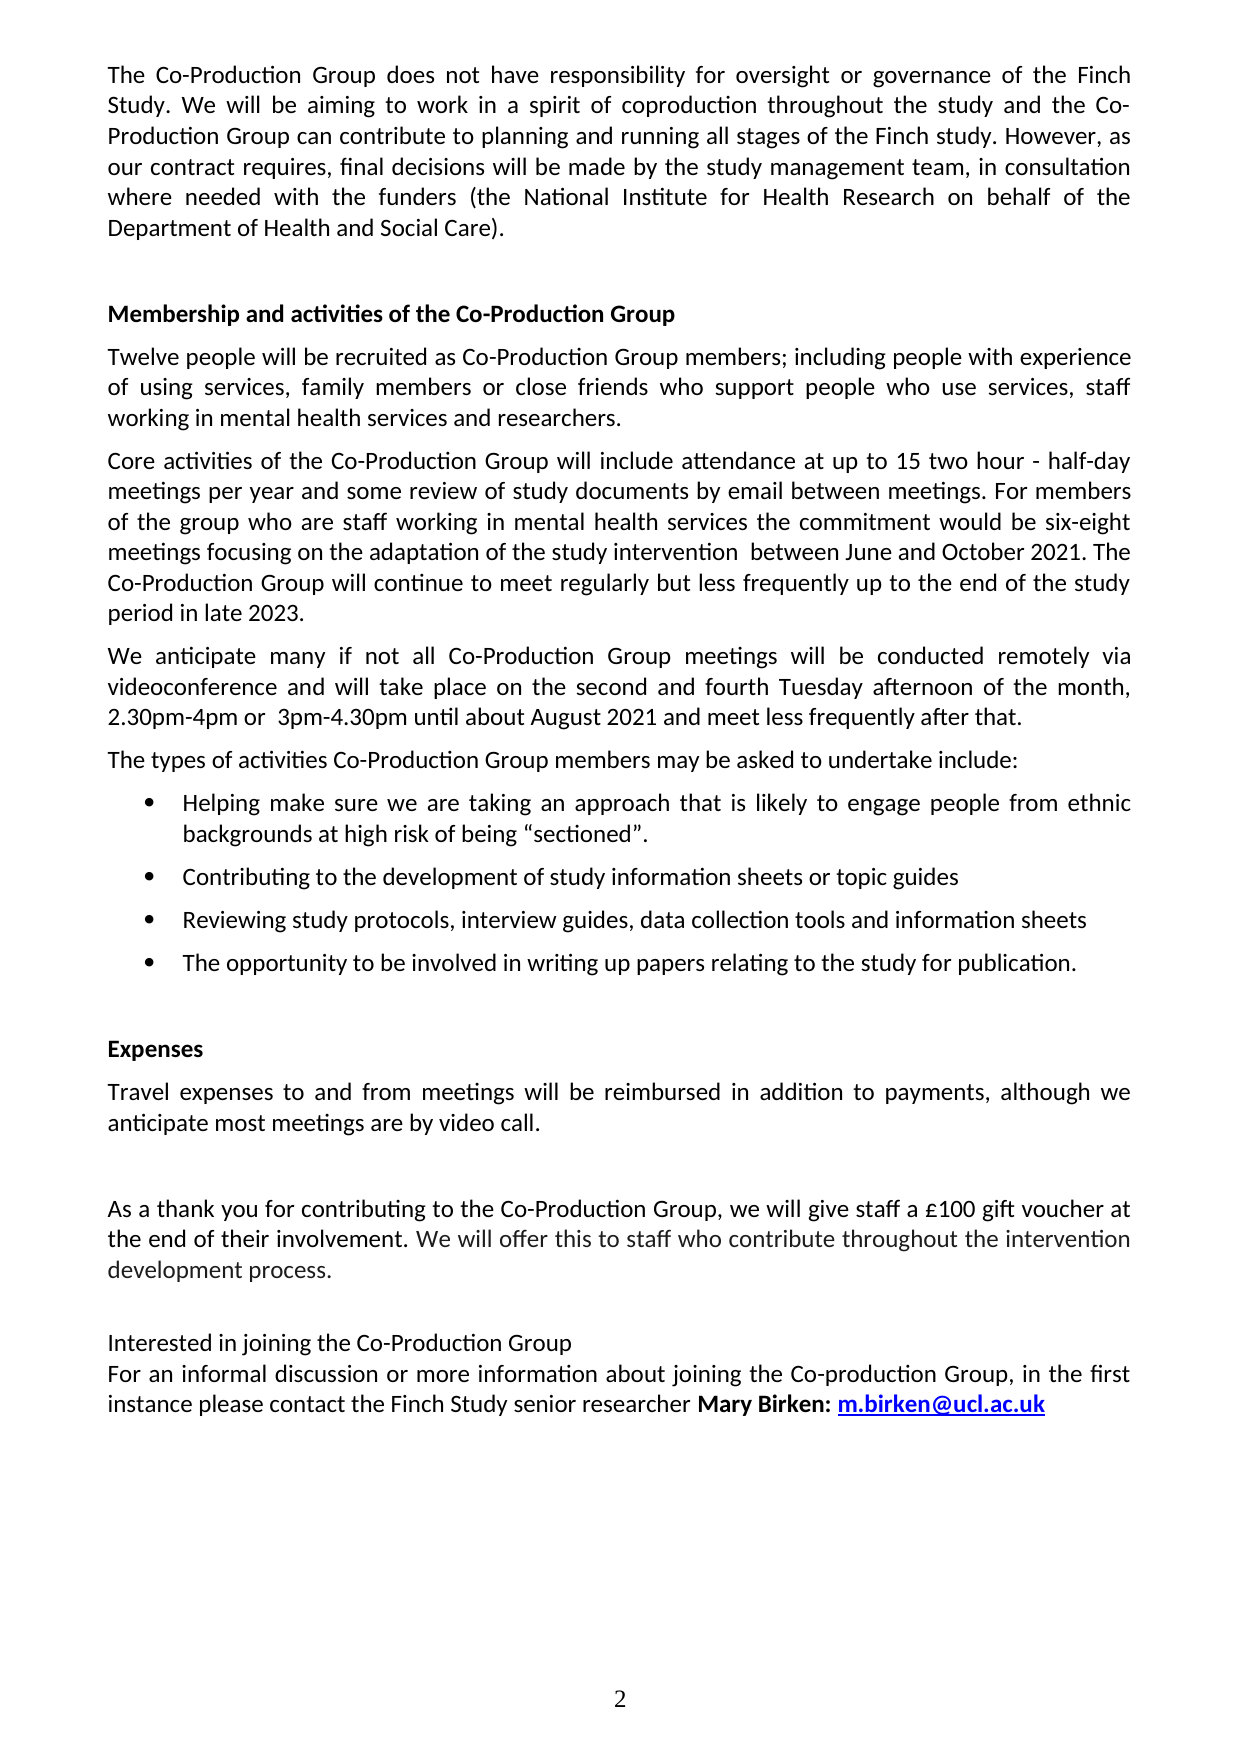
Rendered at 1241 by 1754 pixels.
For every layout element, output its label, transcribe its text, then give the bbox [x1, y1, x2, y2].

text The types of activities Co-Production Group members may be asked to undertake include: [107, 744, 1133, 775]
list The opportunity to be involved in writing up papers relating to the study for publication. [145, 947, 1133, 978]
text As a thank you for contributing to the Co-Production Group, we will give staff a £100 gift voucher at the end of their involvement. We will offer this to staff who contribute throughout the intervention development process. [107, 1193, 1133, 1284]
text Core activities of the Co-Production Group will include attendance at up to 15 two hour - half-day meetings per year and some review of study documents by email between meetings. For members of the group who are staff working in mental health services the commitment would be six-eight meetings focusing on the adaptation of the study intervention between June and October 2021. The Co-Production Group will continue to meet regularly but less frequently up to the end of the study period in late 2023. [107, 445, 1133, 628]
text Interested in joining the Co-Production Group [107, 1327, 1133, 1358]
list Reviewing study protocols, interview guides, data collection tools and information sheets [145, 904, 1133, 934]
text We anticipate many if not all Co-Production Group meetings will be conducted remotely via videoconference and will take place on the second and fourth Tuesday afternoon of the month, 2.30pm-4pm or 3pm-4.30pm until about August 2021 and meet less frequently after that. [107, 640, 1133, 732]
text Membership and activities of the Co-Production Group [107, 298, 1133, 328]
text For an informal discussion or more information about joining the Co-production Group, in the first instance please contact the Finch Study senior researcher Mary Birken: m.birken@ucl.ac.uk [107, 1358, 1133, 1419]
text Expenses [107, 1033, 1133, 1064]
text The Co-Production Group does not have responsibility for oversight or governance of the Finch Study. We will be aiming to work in a spirit of coproduction throughout the study and the Co-Production Group can contribute to planning and running all stages of the Finch study. However, as our contract requires, final decisions will be made by the study management team, in consultation where needed with the funders (the National Institute for Health Research on behalf of the Department of Health and Social Care). [107, 59, 1133, 242]
text Twelve people will be recruited as Co-Production Group members; including people with experience of using services, family members or close friends who support people who use services, staff working in mental health services and researchers. [107, 341, 1133, 432]
list Helping make sure we are taking an approach that is likely to engage people from ethnic backgrounds at high risk of being “sectioned”. [145, 787, 1133, 848]
list Contributing to the development of study information sheets or topic guides [145, 861, 1133, 892]
text Travel expenses to and from meetings will be reimbursed in addition to payments, although we anticipate most meetings are by video call. [107, 1076, 1133, 1137]
